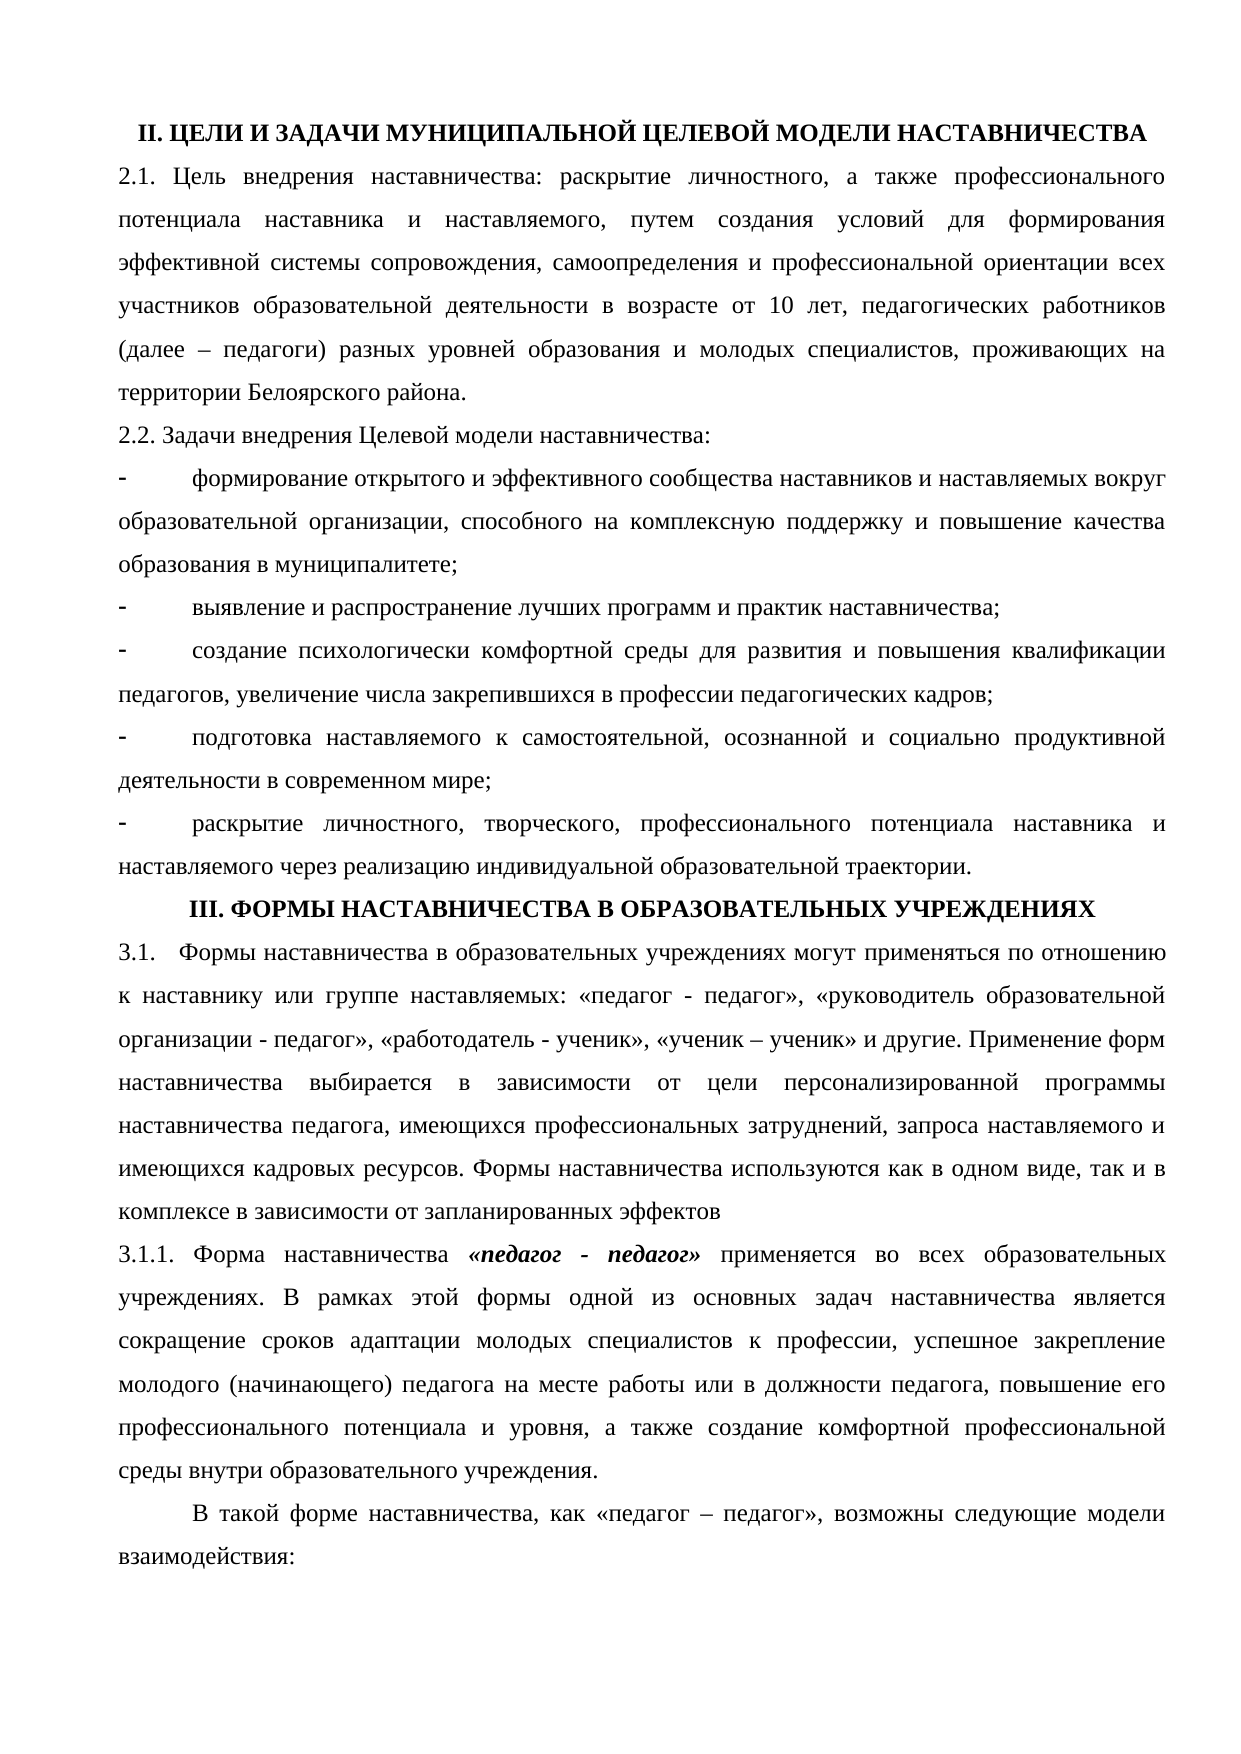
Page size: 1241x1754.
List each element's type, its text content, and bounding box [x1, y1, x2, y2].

text 2.1. Цель внедрения наставничества: раскрытие личностного, а также профессионального потенциала наставника и наставляемого, путем создания условий для формирования эффективной системы сопровождения, самоопределения и профессиональной ориентации всех участников образовательной деятельности в возрасте от 10 лет, педагогических работников (далее – педагоги) разных уровней образования и молодых специалистов, проживающих на территории Белоярского района. [118, 161, 1167, 406]
text В такой форме наставничества, как «педагог – педагог», возможны следующие модели взаимодействия: [118, 1498, 1167, 1570]
list подготовка наставляемого к самостоятельной, осознанной и социально продуктивной деятельности в современном мире; [118, 722, 1167, 794]
text 3.1.1. Форма наставничества «педагог - педагог» применяется во всех образовательных учреждениях. В рамках этой формы одной из основных задач наставничества является сокращение сроков адаптации молодых специалистов к профессии, успешное закрепление молодого (начинающего) педагога на месте работы или в должности педагога, повышение его профессионального потенциала и уровня, а также создание комфортной профессиональной среды внутри образовательного учреждения. [118, 1239, 1167, 1484]
list формирование открытого и эффективного сообщества наставников и наставляемых вокруг образовательной организации, способного на комплексную поддержку и повышение качества образования в муниципалитете; [118, 463, 1167, 578]
text 2.2. Задачи внедрения Целевой модели наставничества: [118, 420, 1167, 449]
list раскрытие личностного, творческого, профессионального потенциала наставника и наставляемого через реализацию индивидуальной образовательной траектории. [118, 808, 1167, 880]
list создание психологически комфортной среды для развития и повышения квалификации педагогов, увеличение числа закрепившихся в профессии педагогических кадров; [118, 636, 1167, 707]
list III. ФОРМЫ НАСТАВНИЧЕСТВА В ОБРАЗОВАТЕЛЬНЫХ УЧРЕЖДЕНИЯХ [118, 894, 1167, 923]
list 3.1. Формы наставничества в образовательных учреждениях могут применяться по отношению к наставнику или группе наставляемых: «педагог - педагог», «руководитель образовательной организации - педагог», «работодатель - ученик», «ученик – ученик» и другие. Применение форм наставничества выбирается в зависимости от цели персонализированной программы наставничества педагога, имеющихся профессиональных затруднений, запроса наставляемого и имеющихся кадровых ресурсов. Формы наставничества используются как в одном виде, так и в комплексе в зависимости от запланированных эффектов [118, 937, 1167, 1225]
list выявление и распространение лучших программ и практик наставничества; [118, 592, 1167, 621]
text II. ЦЕЛИ И ЗАДАЧИ МУНИЦИПАЛЬНОЙ ЦЕЛЕВОЙ МОДЕЛИ НАСТАВНИЧЕСТВА [118, 118, 1167, 147]
